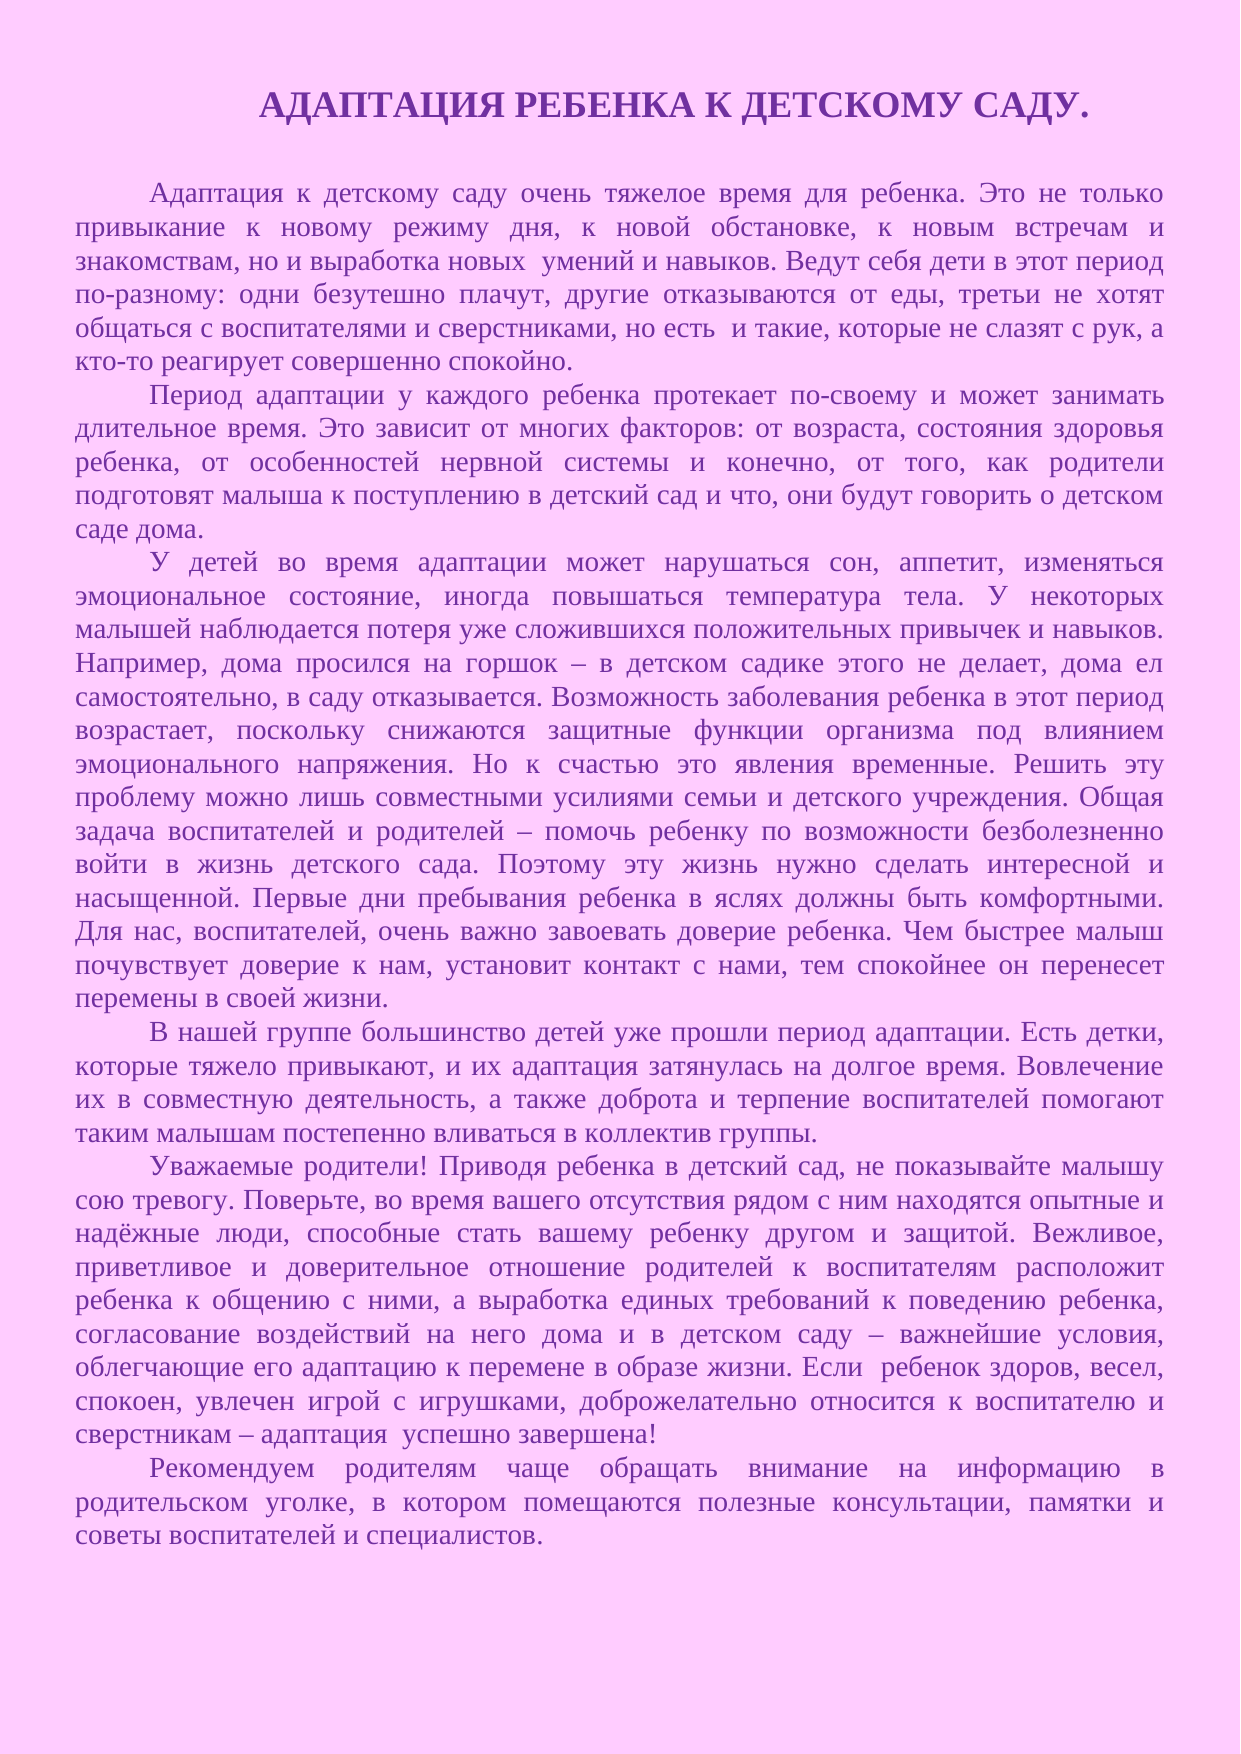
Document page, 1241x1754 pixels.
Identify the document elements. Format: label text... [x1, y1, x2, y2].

text В нашей группе большинство детей уже прошли период адаптации. Есть детки, которые тяжело привыкают, и их адаптация затянулась на долгое время. Вовлечение их в совместную деятельность, а также доброта и терпение воспитателей помогают таким малышам постепенно вливаться в коллектив группы. [75, 1014, 1165, 1148]
text Рекомендуем родителям чаще обращать внимание на информацию в родительском уголке, в котором помещаются полезные консультации, памятки и советы воспитателей и специалистов. [75, 1450, 1165, 1551]
text У детей во время адаптации может нарушаться сон, аппетит, изменяться эмоциональное состояние, иногда повышаться температура тела. У некоторых малышей наблюдается потеря уже сложившихся положительных привычек и навыков. Например, дома просился на горшок – в детском садике этого не делает, дома ел самостоятельно, в саду отказывается. Возможность заболевания ребенка в этот период возрастает, поскольку снижаются защитные функции организма под влиянием эмоционального напряжения. Но к счастью это явления временные. Решить эту проблему можно лишь совместными усилиями семьи и детского учреждения. Общая задача воспитателей и родителей – помочь ребенку по возможности безболезненно войти в жизнь детского сада. Поэтому эту жизнь нужно сделать интересной и насыщенной. Первые дни пребывания ребенка в яслях должны быть комфортными. Для нас, воспитателей, очень важно завоевать доверие ребенка. Чем быстрее малыш почувствует доверие к нам, установит контакт с нами, тем спокойнее он перенесет перемены в своей жизни. [75, 544, 1165, 1014]
text Период адаптации у каждого ребенка протекает по-своему и может занимать длительное время. Это зависит от многих факторов: от возраста, состояния здоровья ребенка, от особенностей нервной системы и конечно, от того, как родители подготовят малыша к поступлению в детский сад и что, они будут говорить о детском саде дома. [75, 377, 1165, 544]
text Адаптация к детскому саду очень тяжелое время для ребенка. Это не только привыкание к новому режиму дня, к новой обстановке, к новым встречам и знакомствам, но и выработка новых умений и навыков. Ведут себя дети в этот период по-разному: одни безутешно плачут, другие отказываются от еды, третьи не хотят общаться с воспитателями и сверстниками, но есть и такие, которые не слазят с рук, а кто-то реагирует совершенно спокойно. [75, 176, 1165, 377]
text Уважаемые родители! Приводя ребенка в детский сад, не показывайте малышу сою тревогу. Поверьте, во время вашего отсутствия рядом с ним находятся опытные и надёжные люди, способные стать вашему ребенку другом и защитой. Вежливое, приветливое и доверительное отношение родителей к воспитателям расположит ребенка к общению с ними, а выработка единых требований к поведению ребенка, согласование воздействий на него дома и в детском саду – важнейшие условия, облегчающие его адаптацию к перемене в образе жизни. Если ребенок здоров, весел, спокоен, увлечен игрой с игрушками, доброжелательно относится к воспитателю и сверстникам – адаптация успешно завершена! [75, 1148, 1165, 1450]
